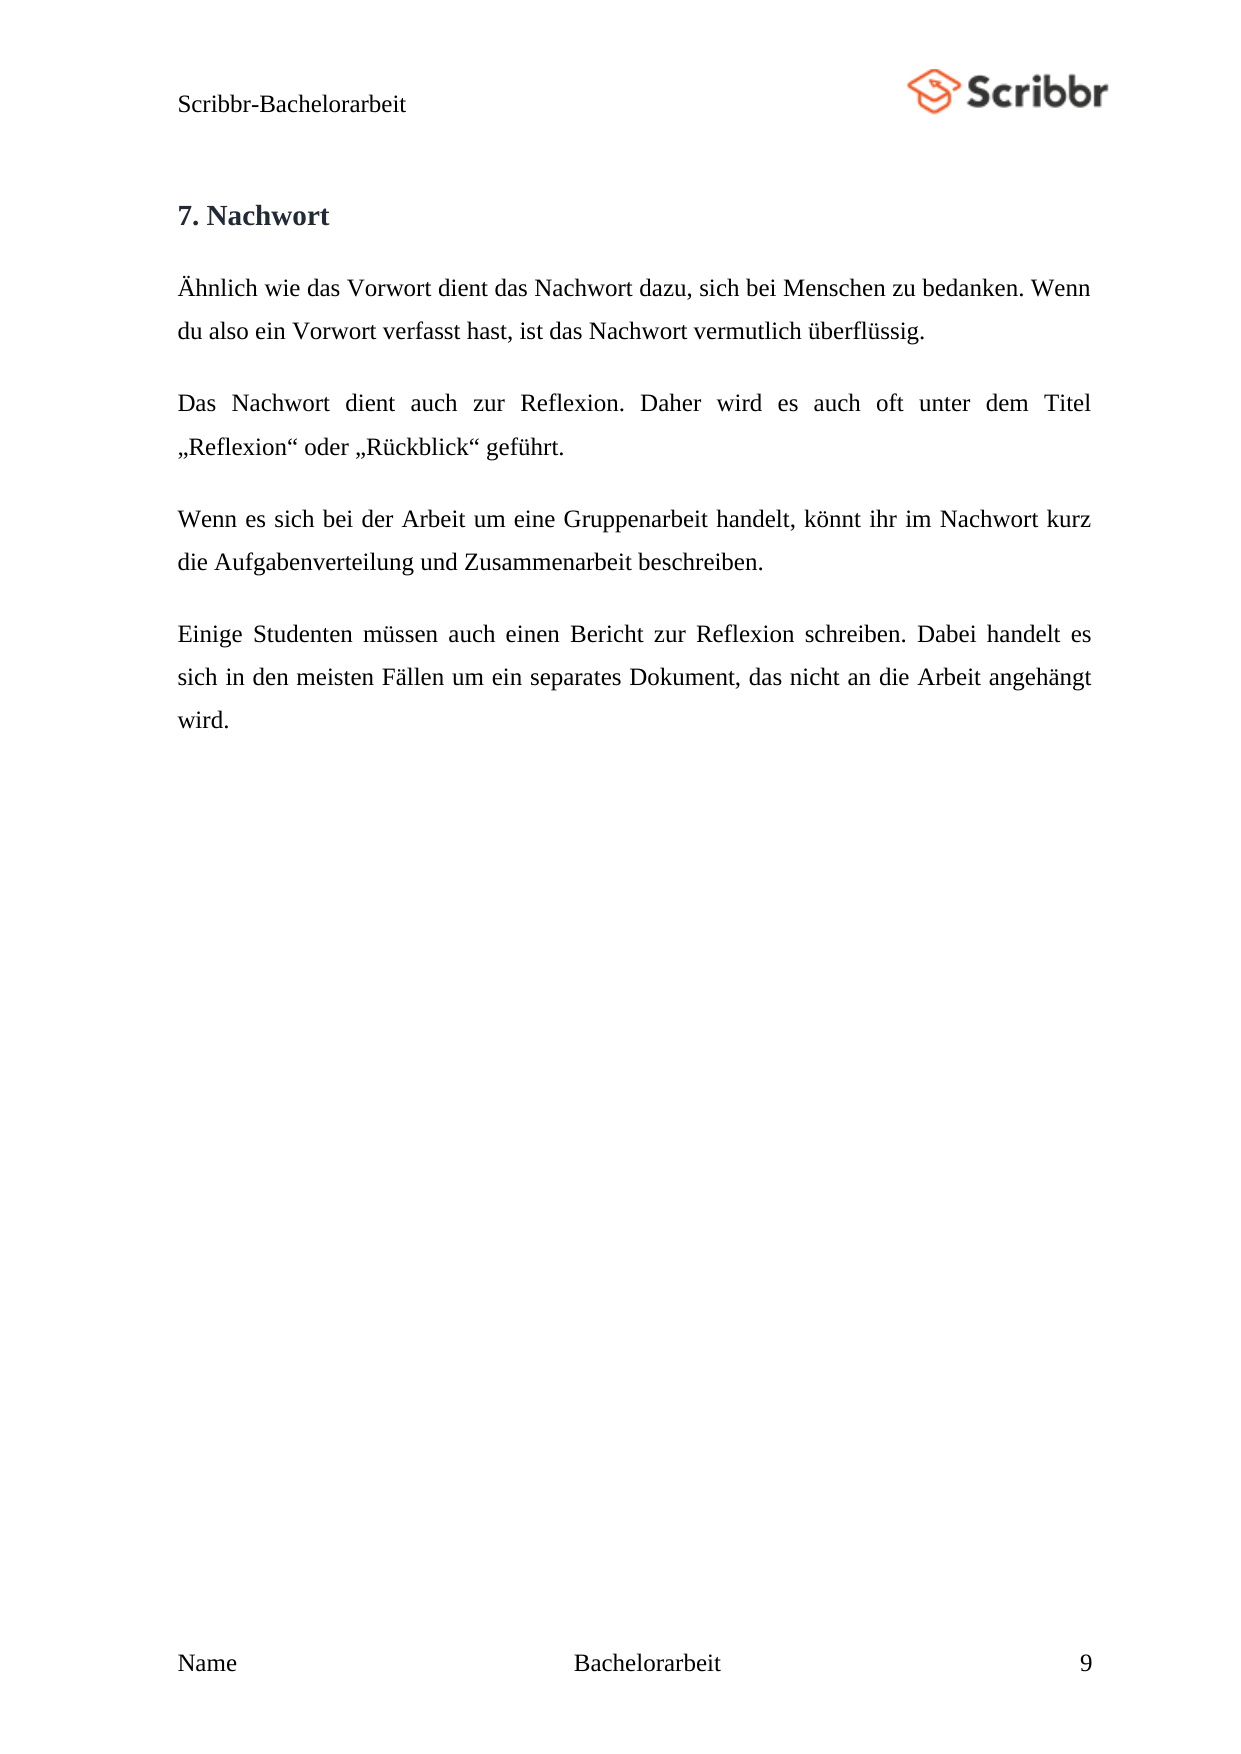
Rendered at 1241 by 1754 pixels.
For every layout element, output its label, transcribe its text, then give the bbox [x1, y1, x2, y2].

text Einige Studenten müssen auch einen Bericht zur Reflexion schreiben. Dabei handelt es sich in den meisten Fällen um ein separates Dokument, das nicht an die Arbeit angehängt wird. [177, 619, 1092, 734]
text Wenn es sich bei der Arbeit um eine Gruppenarbeit handelt, könnt ihr im Nachwort kurz die Aufgabenverteilung und Zusammenarbeit beschreiben. [177, 504, 1092, 576]
picture [906, 69, 1110, 116]
text Das Nachwort dient auch zur Reflexion. Daher wird es auch oft unter dem Titel „Reflexion“ oder „Rückblick“ geführt. [177, 388, 1092, 460]
subtitle 7. Nachwort [177, 198, 1092, 231]
text Ähnlich wie das Vorwort dient das Nachwort dazu, sich bei Menschen zu bedanken. Wenn du also ein Vorwort verfasst hast, ist das Nachwort vermutlich überflüssig. [177, 273, 1092, 345]
